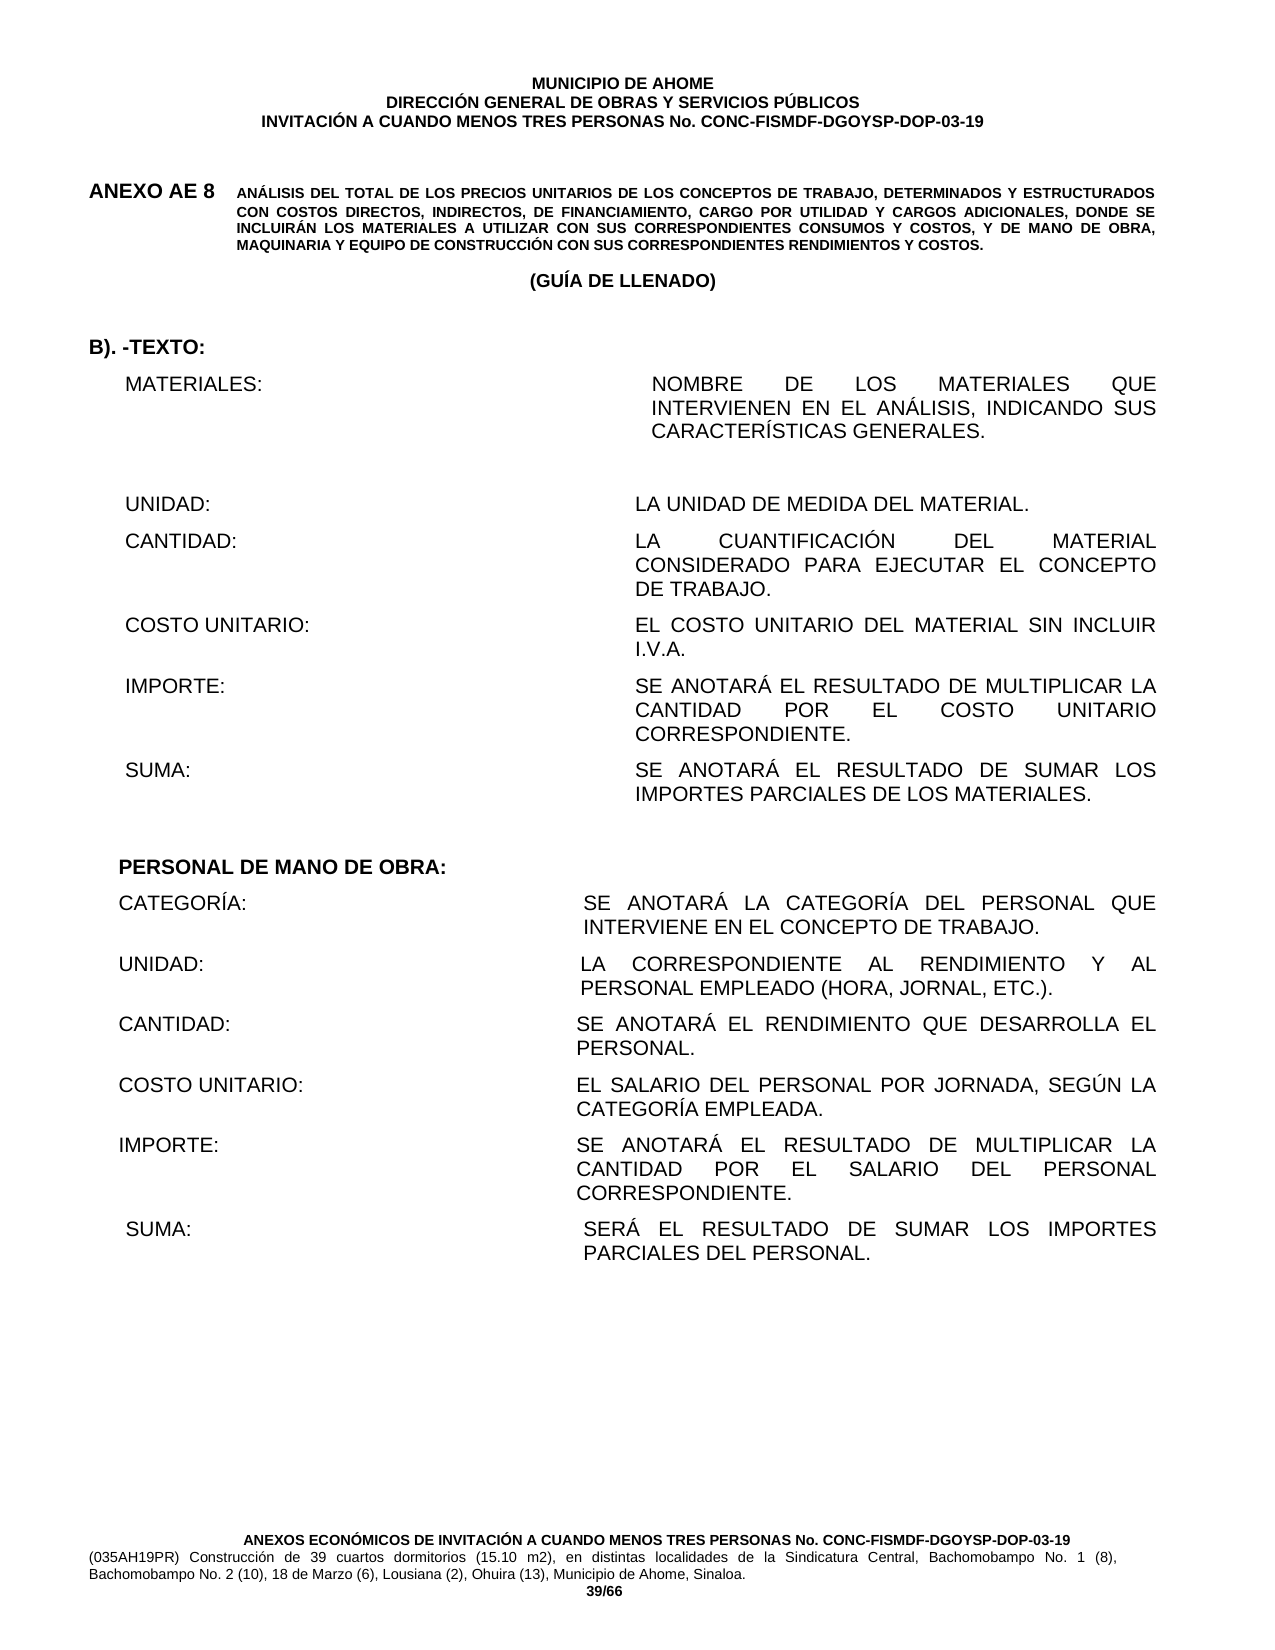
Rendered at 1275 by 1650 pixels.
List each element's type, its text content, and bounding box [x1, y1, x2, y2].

text SUMA: SERÁ EL RESULTADO DE SUMAR LOS IMPORTES PARCIALES DEL PERSONAL. [125, 1217, 1157, 1265]
text IMPORTE: SE ANOTARÁ EL RESULTADO DE MULTIPLICAR LA CANTIDAD POR EL SALARIO DEL PERSONAL CORRESPONDIENTE. [118, 1133, 1157, 1205]
text MATERIALES: NOMBRE DE LOS MATERIALES QUE INTERVIENEN EN EL ANÁLISIS, INDICANDO SUS CARACTERÍSTICAS GENERALES. [125, 371, 1157, 443]
text B). -TEXTO: [89, 335, 1157, 359]
text CATEGORÍA: SE ANOTARÁ LA CATEGORÍA DEL PERSONAL QUE INTERVIENE EN EL CONCEPTO DE TRABAJO. [118, 891, 1157, 939]
text CANTIDAD: SE ANOTARÁ EL RENDIMIENTO QUE DESARROLLA EL PERSONAL. [118, 1012, 1157, 1060]
text UNIDAD: LA CORRESPONDIENTE AL RENDIMIENTO Y AL PERSONAL EMPLEADO (HORA, JORNAL, ETC.). [118, 952, 1157, 999]
text COSTO UNITARIO: EL SALARIO DEL PERSONAL POR JORNADA, SEGÚN LA CATEGORÍA EMPLEADA. [118, 1072, 1157, 1120]
text UNIDAD: LA UNIDAD DE MEDIDA DEL MATERIAL. [125, 492, 1157, 516]
text CANTIDAD: LA CUANTIFICACIÓN DEL MATERIAL CONSIDERADO PARA EJECUTAR EL CONCEPTO DE TRABAJO. [125, 529, 1157, 601]
text SUMA: SE ANOTARÁ EL RESULTADO DE SUMAR LOS IMPORTES PARCIALES DE LOS MATERIALES. [125, 758, 1157, 806]
text PERSONAL DE MANO DE OBRA: [118, 855, 1157, 879]
text COSTO UNITARIO: EL COSTO UNITARIO DEL MATERIAL SIN INCLUIR I.V.A. [125, 613, 1157, 661]
text IMPORTE: SE ANOTARÁ EL RESULTADO DE MULTIPLICAR LA CANTIDAD POR EL COSTO UNITARIO CORRESPONDIENTE. [125, 673, 1157, 745]
